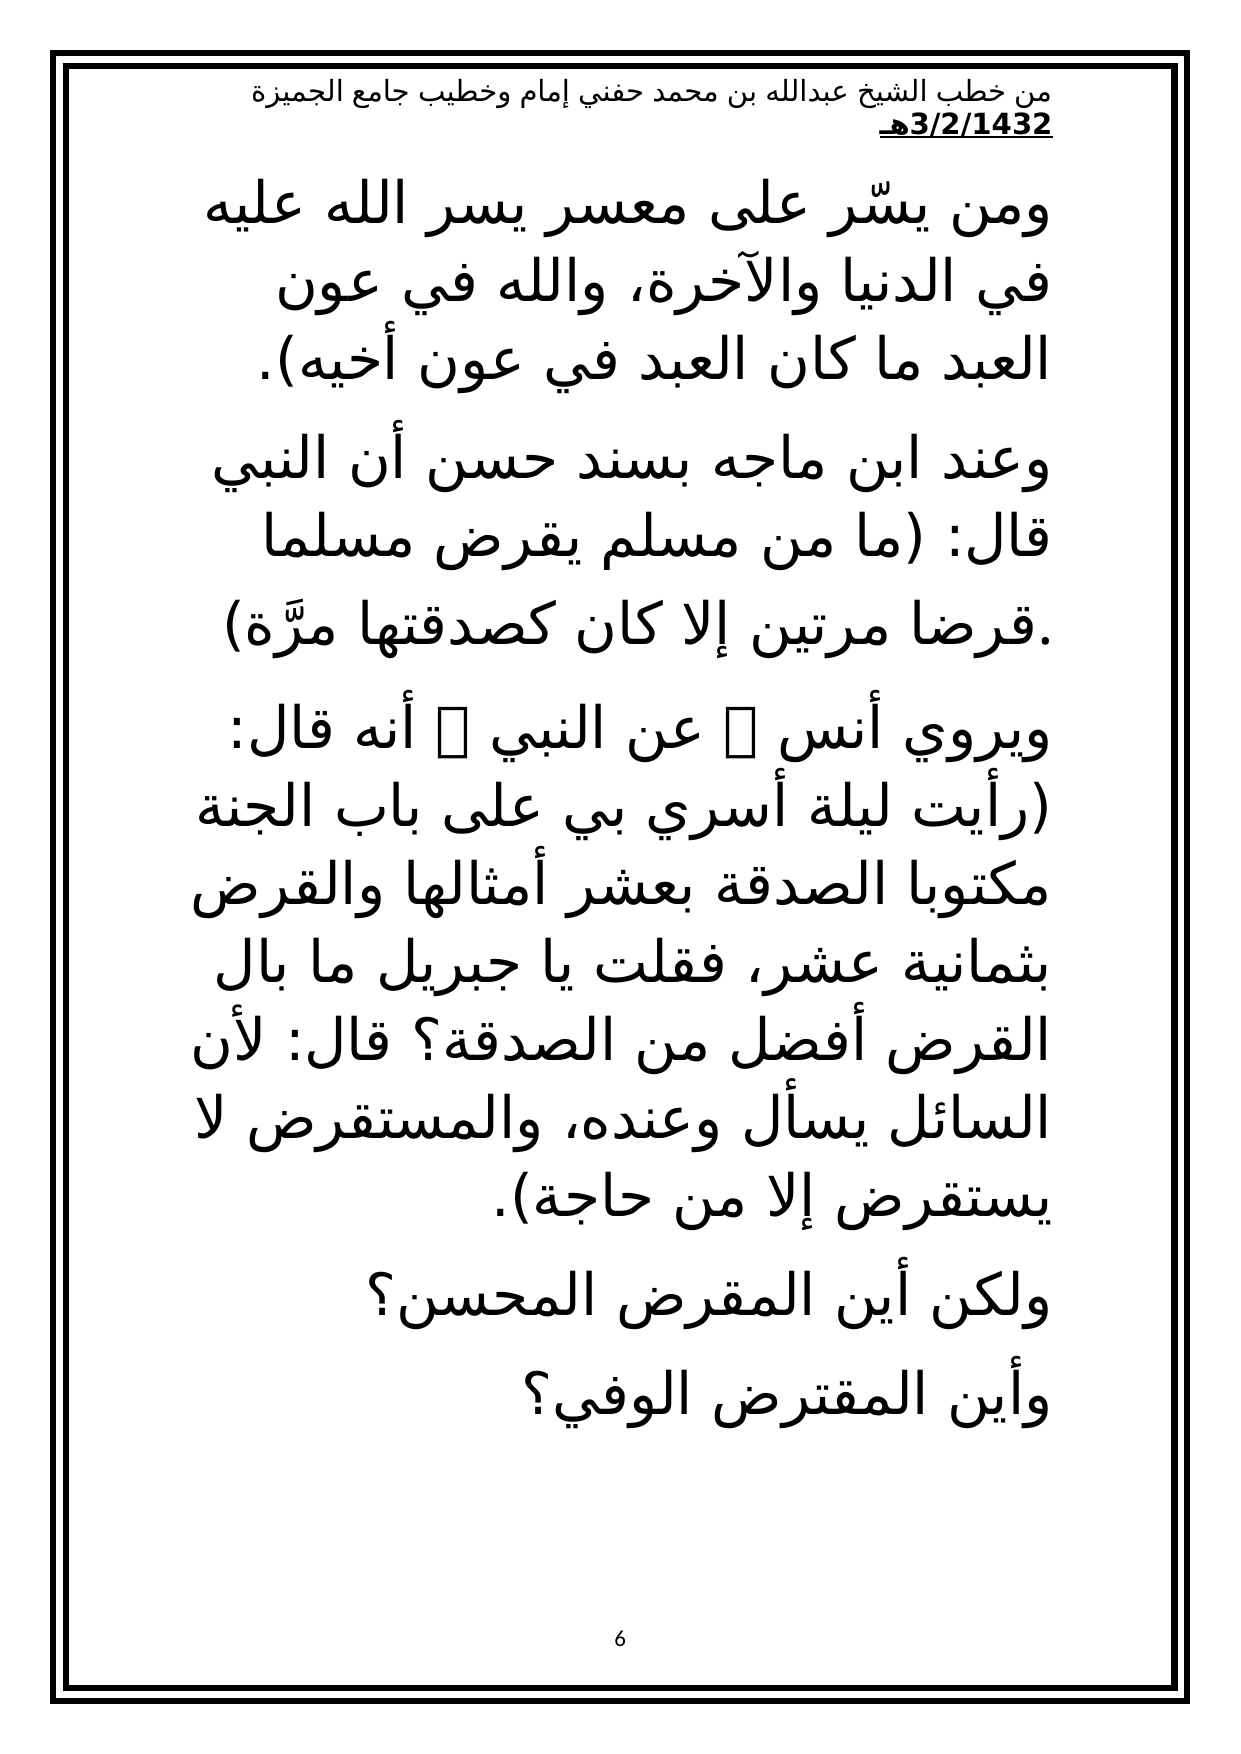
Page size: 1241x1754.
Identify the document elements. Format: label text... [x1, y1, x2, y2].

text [187, 169, 1053, 393]
text وعند ابن ماجه بسند حسن أن النبي قال: (ما من مسلم يقرض مسلما قرضا مرتين إلا كان كصدقتها مرَّة). [187, 424, 1053, 661]
text ويروي أنس عن النبي أنه قال: (رأيت ليلة أسري بي على باب الجنة مكتوبا الصدقة بعشر أمثالها والقرض بثمانية عشر، فقلت يا جبريل ما بال القرض أفضل من الصدقة؟ قال: لأن السائل يسأل وعنده، والمستقرض لا يستقرض إلا من حاجة). [187, 694, 1053, 1230]
text وأين المقترض الوفي؟ [187, 1360, 1053, 1428]
text ولكن أين المقرض المحسن؟ [187, 1261, 1053, 1329]
